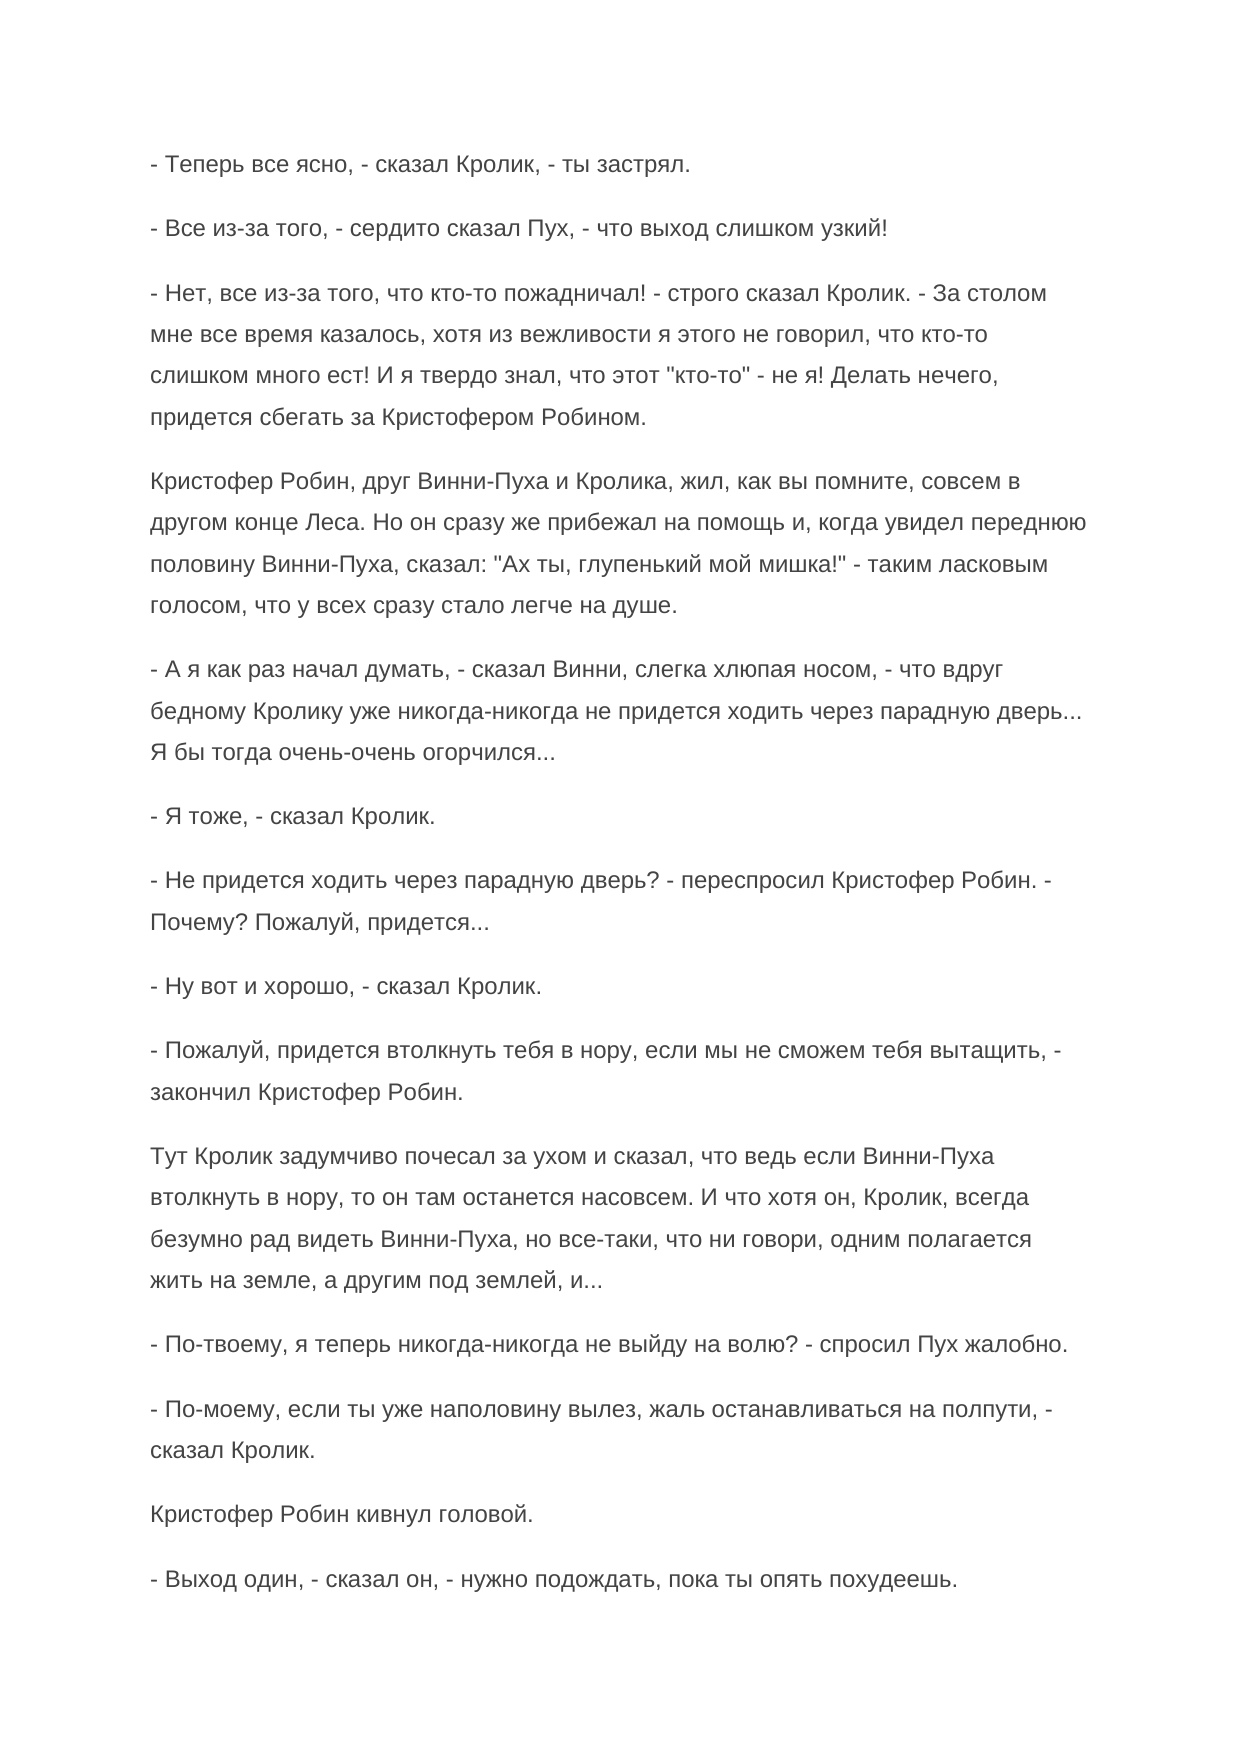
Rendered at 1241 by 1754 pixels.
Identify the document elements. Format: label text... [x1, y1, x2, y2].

text Кристофер Робин кивнул головой. [150, 1500, 1090, 1528]
text - Ну вот и хорошо, - сказал Кролик. [150, 972, 1090, 1000]
text - Пожалуй, придется втолкнуть тебя в нору, если мы не сможем тебя вытащить, - закончил Кристофер Робин. [150, 1036, 1090, 1105]
text - Я тоже, - сказал Кролик. [150, 802, 1090, 830]
text - Теперь все ясно, - сказал Кролик, - ты застрял. [150, 150, 1090, 178]
text - По-твоему, я теперь никогда-никогда не выйду на волю? - спросил Пух жалобно. [150, 1330, 1090, 1358]
text - Все из-за того, - сердито сказал Пух, - что выход слишком узкий! [150, 214, 1090, 242]
text Тут Кролик задумчиво почесал за ухом и сказал, что ведь если Винни-Пуха втолкнуть в нору, то он там останется насовсем. И что хотя он, Кролик, всегда безумно рад видеть Винни-Пуха, но все-таки, что ни говори, одним полагается жить на земле, а другим под землей, и... [150, 1142, 1090, 1294]
text Кристофер Робин, друг Винни-Пуха и Кролика, жил, как вы помните, совсем в другом конце Леса. Но он сразу же прибежал на помощь и, когда увидел переднюю половину Винни-Пуха, сказал: "Ах ты, глупенький мой мишка!" - таким ласковым голосом, что у всех сразу стало легче на душе. [150, 467, 1090, 618]
text - Не придется ходить через парадную дверь? - переспросил Кристофер Робин. - Почему? Пожалуй, придется... [150, 866, 1090, 935]
text - Выход один, - сказал он, - нужно подождать, пока ты опять похудеешь. [150, 1564, 1090, 1592]
text - А я как раз начал думать, - сказал Винни, слегка хлюпая носом, - что вдруг бедному Кролику уже никогда-никогда не придется ходить через парадную дверь... Я бы тогда очень-очень огорчился... [150, 655, 1090, 766]
text - По-моему, если ты уже наполовину вылез, жаль останавливаться на полпути, - сказал Кролик. [150, 1394, 1090, 1463]
text - Нет, все из-за того, что кто-то пожадничал! - строго сказал Кролик. - За столом мне все время казалось, хотя из вежливости я этого не говорил, что кто-то слишком много ест! И я твердо знал, что этот "кто-то" - не я! Делать нечего, придется сбегать за Кристофером Робином. [150, 278, 1090, 430]
